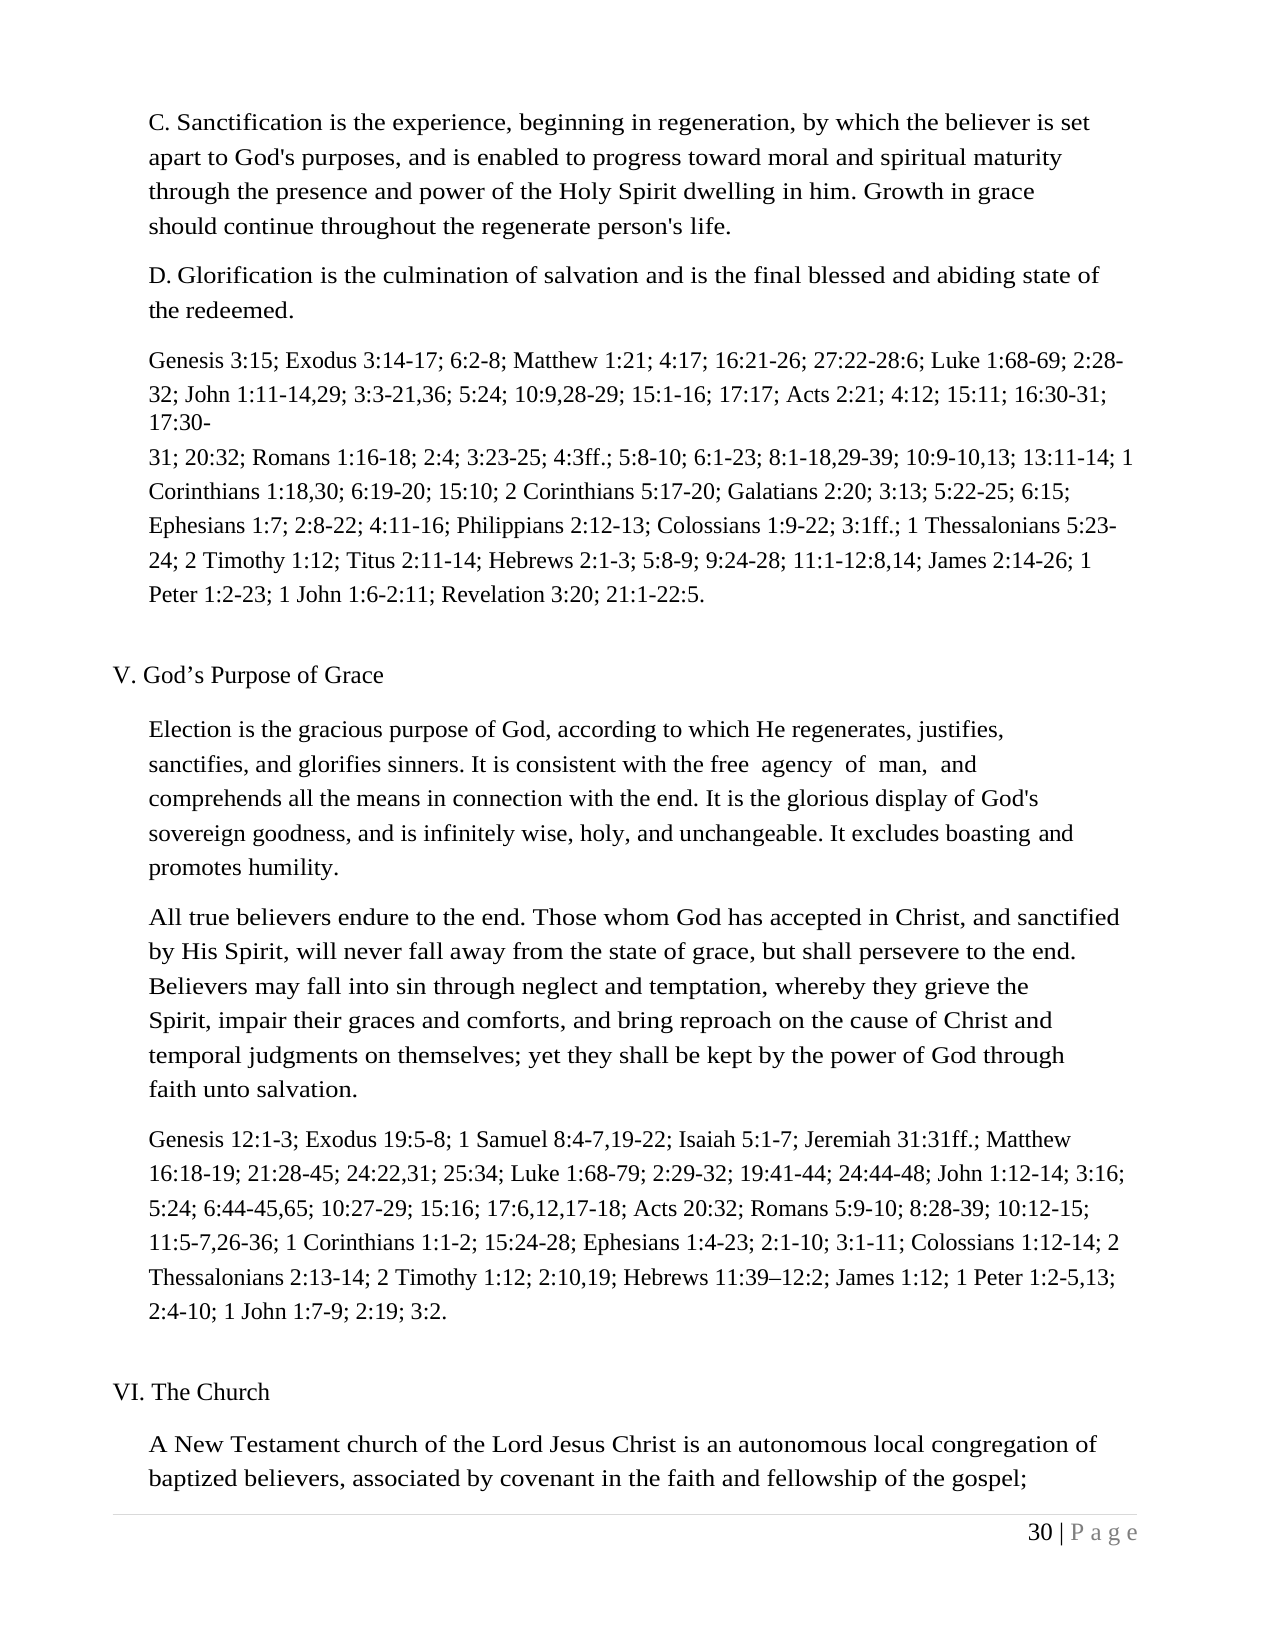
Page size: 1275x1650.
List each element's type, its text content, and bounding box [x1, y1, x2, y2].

text 31; 20:32; Romans 1:16-18; 2:4; 3:23-25; 4:3ff.; 5:8-10; 6:1-23; 8:1-18,29-39; 10:9-10,13; 13:11-14; 1 [148, 442, 1137, 470]
text Peter 1:2-23; 1 John 1:6-2:11; Revelation 3:20; 21:1-22:5. [148, 580, 1137, 608]
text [148, 1430, 1125, 1492]
text VI. The Church [112, 1377, 1137, 1406]
text Thessalonians 2:13-14; 2 Timothy 1:12; 2:10,19; Hebrews 11:39–12:2; James 1:12; 1 Peter 1:2-5,13; [148, 1263, 1137, 1290]
text Genesis 12:1-3; Exodus 19:5-8; 1 Samuel 8:4-7,19-22; Isaiah 5:1-7; Jeremiah 31:31ff.; Matthew [148, 1125, 1137, 1152]
text V. God’s Purpose of Grace [112, 660, 1137, 689]
list Glorification is the culmination of salvation and is the final blessed and abiding state of the redeemed. [148, 262, 1122, 324]
text Ephesians 1:7; 2:8-22; 4:11-16; Philippians 2:12-13; Colossians 1:9-22; 3:1ff.; 1 Thessalonians 5:23- [148, 511, 1137, 539]
text 16:18-19; 21:28-45; 24:22,31; 25:34; Luke 1:68-79; 2:29-32; 19:41-44; 24:44-48; John 1:12-14; 3:16; [148, 1159, 1137, 1187]
list Sanctification is the experience, beginning in regeneration, by which the believer is set apart to God's purposes, and is enabled to progress toward moral and spiritual maturity through the presence and power of the Holy Spirit dwelling in him. Growth in grace should continue throughout the regenerate person's life. [148, 108, 1096, 239]
text 24; 2 Timothy 1:12; Titus 2:11-14; Hebrews 2:1-3; 5:8-9; 9:24-28; 11:1-12:8,14; James 2:14-26; 1 [148, 546, 1137, 573]
text 32; John 1:11-14,29; 3:3-21,36; 5:24; 10:9,28-29; 15:1-16; 17:17; Acts 2:21; 4:12; 15:11; 16:30-31; 17:30- [148, 380, 1137, 436]
text Believers may fall into sin through neglect and temptation, whereby they grieve the Spirit, impair their graces and comforts, and bring reproach on the cause of Christ and temporal judgments on themselves; yet they shall be kept by the power of God through faith unto salvation. [148, 972, 1087, 1103]
text Genesis 3:15; Exodus 3:14-17; 6:2-8; Matthew 1:21; 4:17; 16:21-26; 27:22-28:6; Luke 1:68-69; 2:28- [148, 346, 1137, 374]
text Corinthians 1:18,30; 6:19-20; 15:10; 2 Corinthians 5:17-20; Galatians 2:20; 3:13; 5:22-25; 6:15; [148, 477, 1137, 504]
text 5:24; 6:44-45,65; 10:27-29; 15:16; 17:6,12,17-18; Acts 20:32; Romans 5:9-10; 8:28-39; 10:12-15; [148, 1194, 1137, 1221]
text All true believers endure to the end. Those whom God has accepted in Christ, and sanctified by His Spirit, will never fall away from the state of grace, but shall persevere to the end. [148, 903, 1137, 965]
text Election is the gracious purpose of God, according to which He regenerates, justifies, sanctifies, and glorifies sinners. It is consistent with the free agency of man, and comprehends all the means in connection with the end. It is the glorious display of God's sovereign goodness, and is infinitely wise, holy, and unchangeable. It excludes boasting and promotes humility. [148, 715, 1103, 881]
text 2:4-10; 1 John 1:7-9; 2:19; 3:2. [148, 1297, 1137, 1324]
text 11:5-7,26-36; 1 Corinthians 1:1-2; 15:24-28; Ephesians 1:4-23; 2:1-10; 3:1-11; Colossians 1:12-14; 2 [148, 1228, 1137, 1256]
